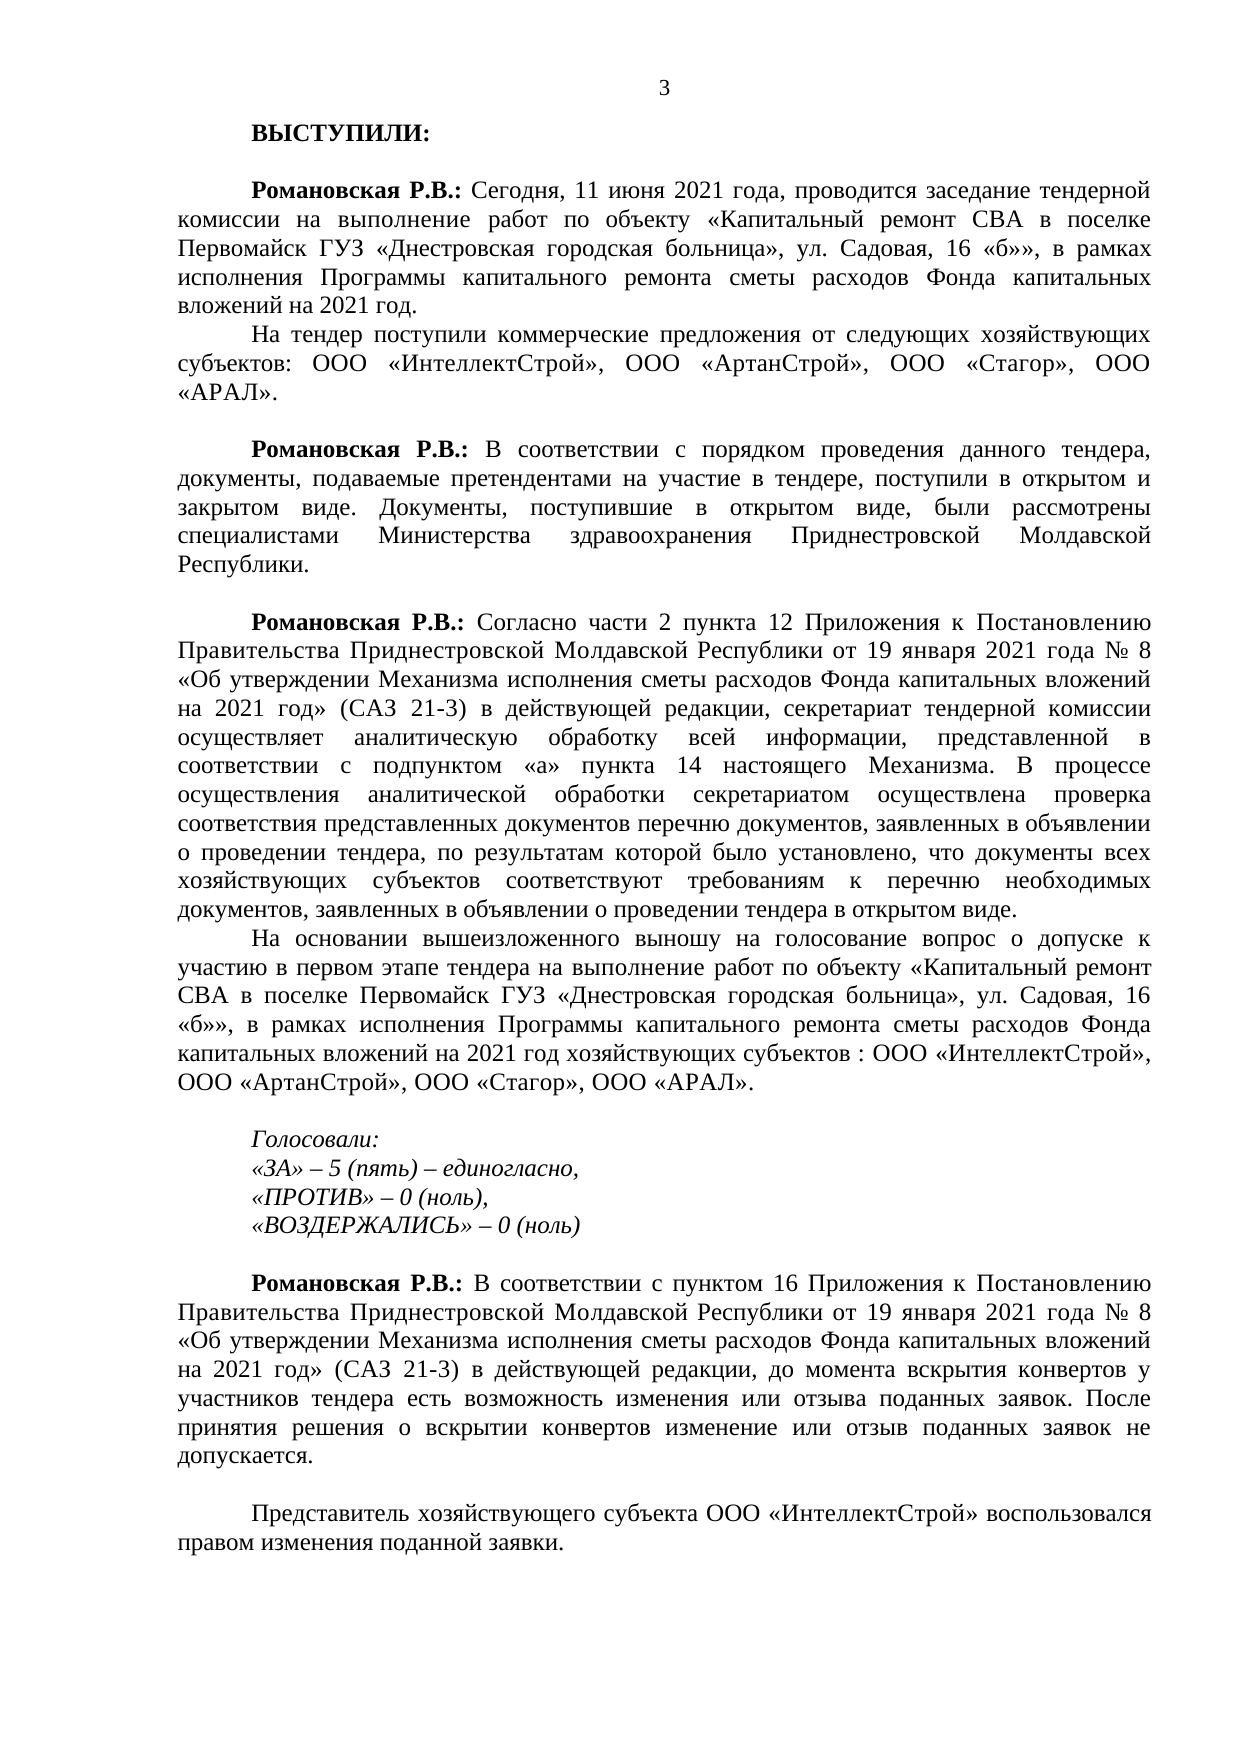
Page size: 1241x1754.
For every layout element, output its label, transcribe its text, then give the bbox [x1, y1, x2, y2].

text Голосовали: [177, 1124, 1152, 1153]
text «ЗА» – 5 (пять) – единогласно, [177, 1153, 1152, 1182]
text «ВОЗДЕРЖАЛИСЬ» – 0 (ноль) [177, 1211, 1152, 1239]
text На тендер поступили коммерческие предложения от следующих хозяйствующих субъектов: ООО «ИнтеллектСтрой», ООО «АртанСтрой», ООО «Стагор», ООО «АРАЛ». [177, 319, 1152, 406]
text ВЫСТУПИЛИ: [177, 118, 1181, 147]
text Романовская Р.В.: В соответствии с пунктом 16 Приложения к Постановлению Правительства Приднестровской Молдавской Республики от 19 января 2021 года № 8 «Об утверждении Механизма исполнения сметы расходов Фонда капитальных вложений на 2021 год» (САЗ 21-3) в действующей редакции, до момента вскрытия конвертов у участников тендера есть возможность изменения или отзыва поданных заявок. После принятия решения о вскрытии конвертов изменение или отзыв поданных заявок не допускается. [177, 1268, 1152, 1469]
text «ПРОТИВ» – 0 (ноль), [177, 1182, 1152, 1211]
text На основании вышеизложенного выношу на голосование вопрос о допуске к участию в первом этапе тендера на выполнение работ по объекту «Капитальный ремонт СВА в поселке Первомайск ГУЗ «Днестровская городская больница», ул. Садовая, 16 «б»», в рамках исполнения Программы капитального ремонта сметы расходов Фонда капитальных вложений на 2021 год хозяйствующих субъектов : ООО «ИнтеллектСтрой», ООО «АртанСтрой», ООО «Стагор», ООО «АРАЛ». [177, 923, 1152, 981]
text Романовская Р.В.: В соответствии с порядком проведения данного тендера, документы, подаваемые претендентами на участие в тендере, поступили в открытом и закрытом виде. Документы, поступившие в открытом виде, были рассмотрены специалистами Министерства здравоохранения Приднестровской Молдавской Республики. [177, 434, 1152, 578]
text Романовская Р.В.: Сегодня, 11 июня 2021 года, проводится заседание тендерной комиссии на выполнение работ по объекту «Капитальный ремонт СВА в поселке Первомайск ГУЗ «Днестровская городская больница», ул. Садовая, 16 «б»», в рамках исполнения Программы капитального ремонта сметы расходов Фонда капитальных вложений на 2021 год. [177, 176, 1152, 319]
text Романовская Р.В.: Согласно части 2 пункта 12 Приложения к Постановлению Правительства Приднестровской Молдавской Республики от 19 января 2021 года № 8 «Об утверждении Механизма исполнения сметы расходов Фонда капитальных вложений на 2021 год» (САЗ 21-3) в действующей редакции, секретариат тендерной комиссии осуществляет аналитическую обработку всей информации, представленной в соответствии с подпунктом «а» пункта 14 настоящего Механизма. В процессе осуществления аналитической обработки секретариатом осуществлена проверка соответствия представленных документов перечню документов, заявленных в объявлении о проведении тендера, по результатам которой было установлено, что документы всех хозяйствующих субъектов соответствуют требованиям к перечню необходимых документов, заявленных в объявлении о проведении тендера в открытом виде. [177, 607, 1152, 923]
text На основании вышеизложенного выношу на голосование вопрос о допуске к участию в первом этапе тендера на выполнение работ по объекту «Капитальный ремонт СВА в поселке Первомайск ГУЗ «Днестровская городская больница», ул. Садовая, 16 «б»», в рамках исполнения Программы капитального ремонта сметы расходов Фонда капитальных вложений на 2021 год хозяйствующих субъектов : ООО «ИнтеллектСтрой», ООО «АртанСтрой», ООО «Стагор», ООО «АРАЛ». [177, 1009, 1152, 1096]
text Представитель хозяйствующего субъекта ООО «ИнтеллектСтрой» воспользовался правом изменения поданной заявки. [177, 1498, 1152, 1556]
